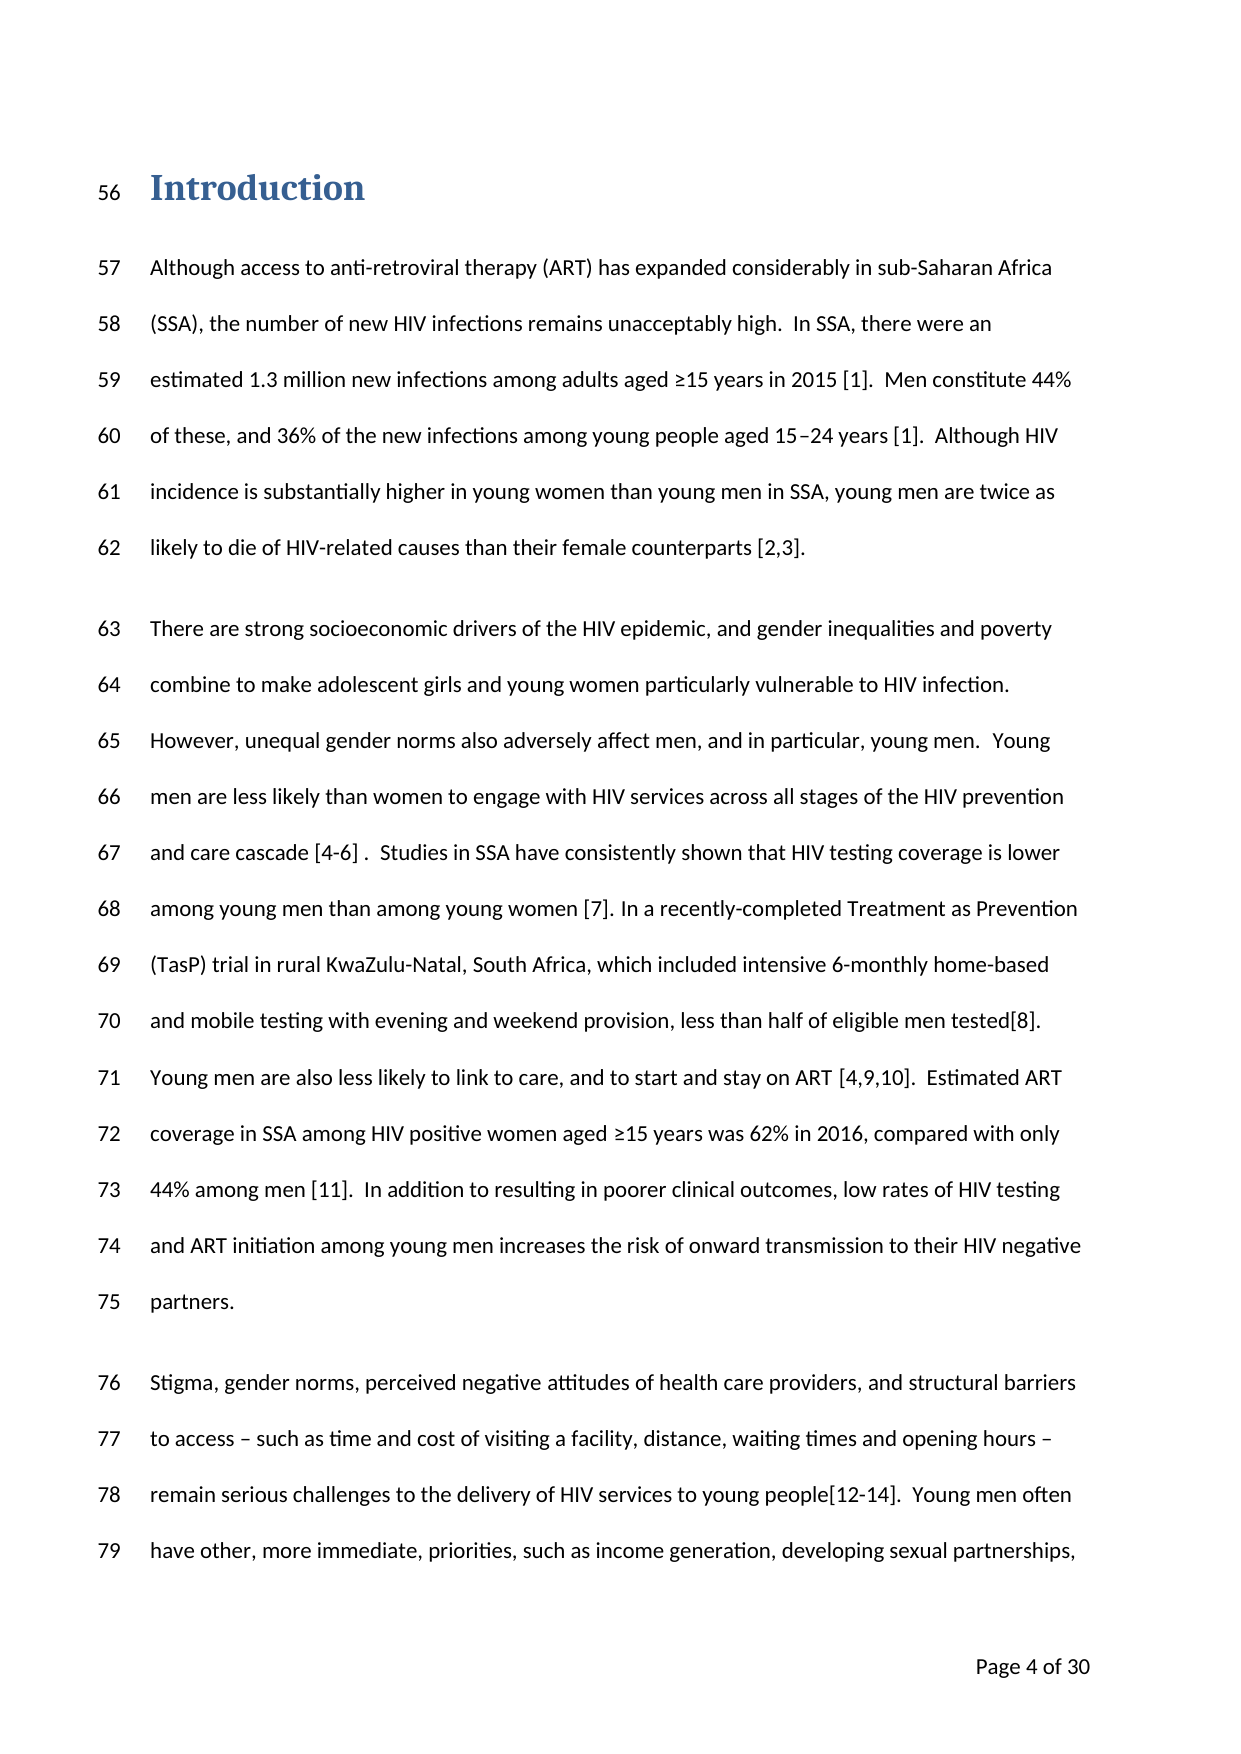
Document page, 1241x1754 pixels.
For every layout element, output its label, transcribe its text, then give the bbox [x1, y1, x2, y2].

text Although access to anti-retroviral therapy (ART) has expanded considerably in sub-Saharan Africa (SSA), the number of new HIV infections remains unacceptably high. In SSA, there were an estimated 1.3 million new infections among adults aged ≥15 years in 2015 [1]. Men constitute 44% of these, and 36% of the new infections among young people aged 15–24 years [1]. Although HIV incidence is substantially higher in young women than young men in SSA, young men are twice as likely to die of HIV-related causes than their female counterparts [2,3]. [150, 253, 1090, 561]
subtitle Introduction [150, 167, 1090, 210]
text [150, 1368, 1090, 1564]
text There are strong socioeconomic drivers of the HIV epidemic, and gender inequalities and poverty combine to make adolescent girls and young women particularly vulnerable to HIV infection. However, unequal gender norms also adversely affect men, and in particular, young men. Young men are less likely than women to engage with HIV services across all stages of the HIV prevention and care cascade [4-6] . Studies in SSA have consistently shown that HIV testing coverage is lower among young men than among young women [7]. In a recently-completed Treatment as Prevention (TasP) trial in rural KwaZulu-Natal, South Africa, which included intensive 6-monthly home-based and mobile testing with evening and weekend provision, less than half of eligible men tested[8]. Young men are also less likely to link to care, and to start and stay on ART [4,9,10]. Estimated ART coverage in SSA among HIV positive women aged ≥15 years was 62% in 2016, compared with only 44% among men [11]. In addition to resulting in poorer clinical outcomes, low rates of HIV testing and ART initiation among young men increases the risk of onward transmission to their HIV negative partners. [150, 614, 1090, 1315]
